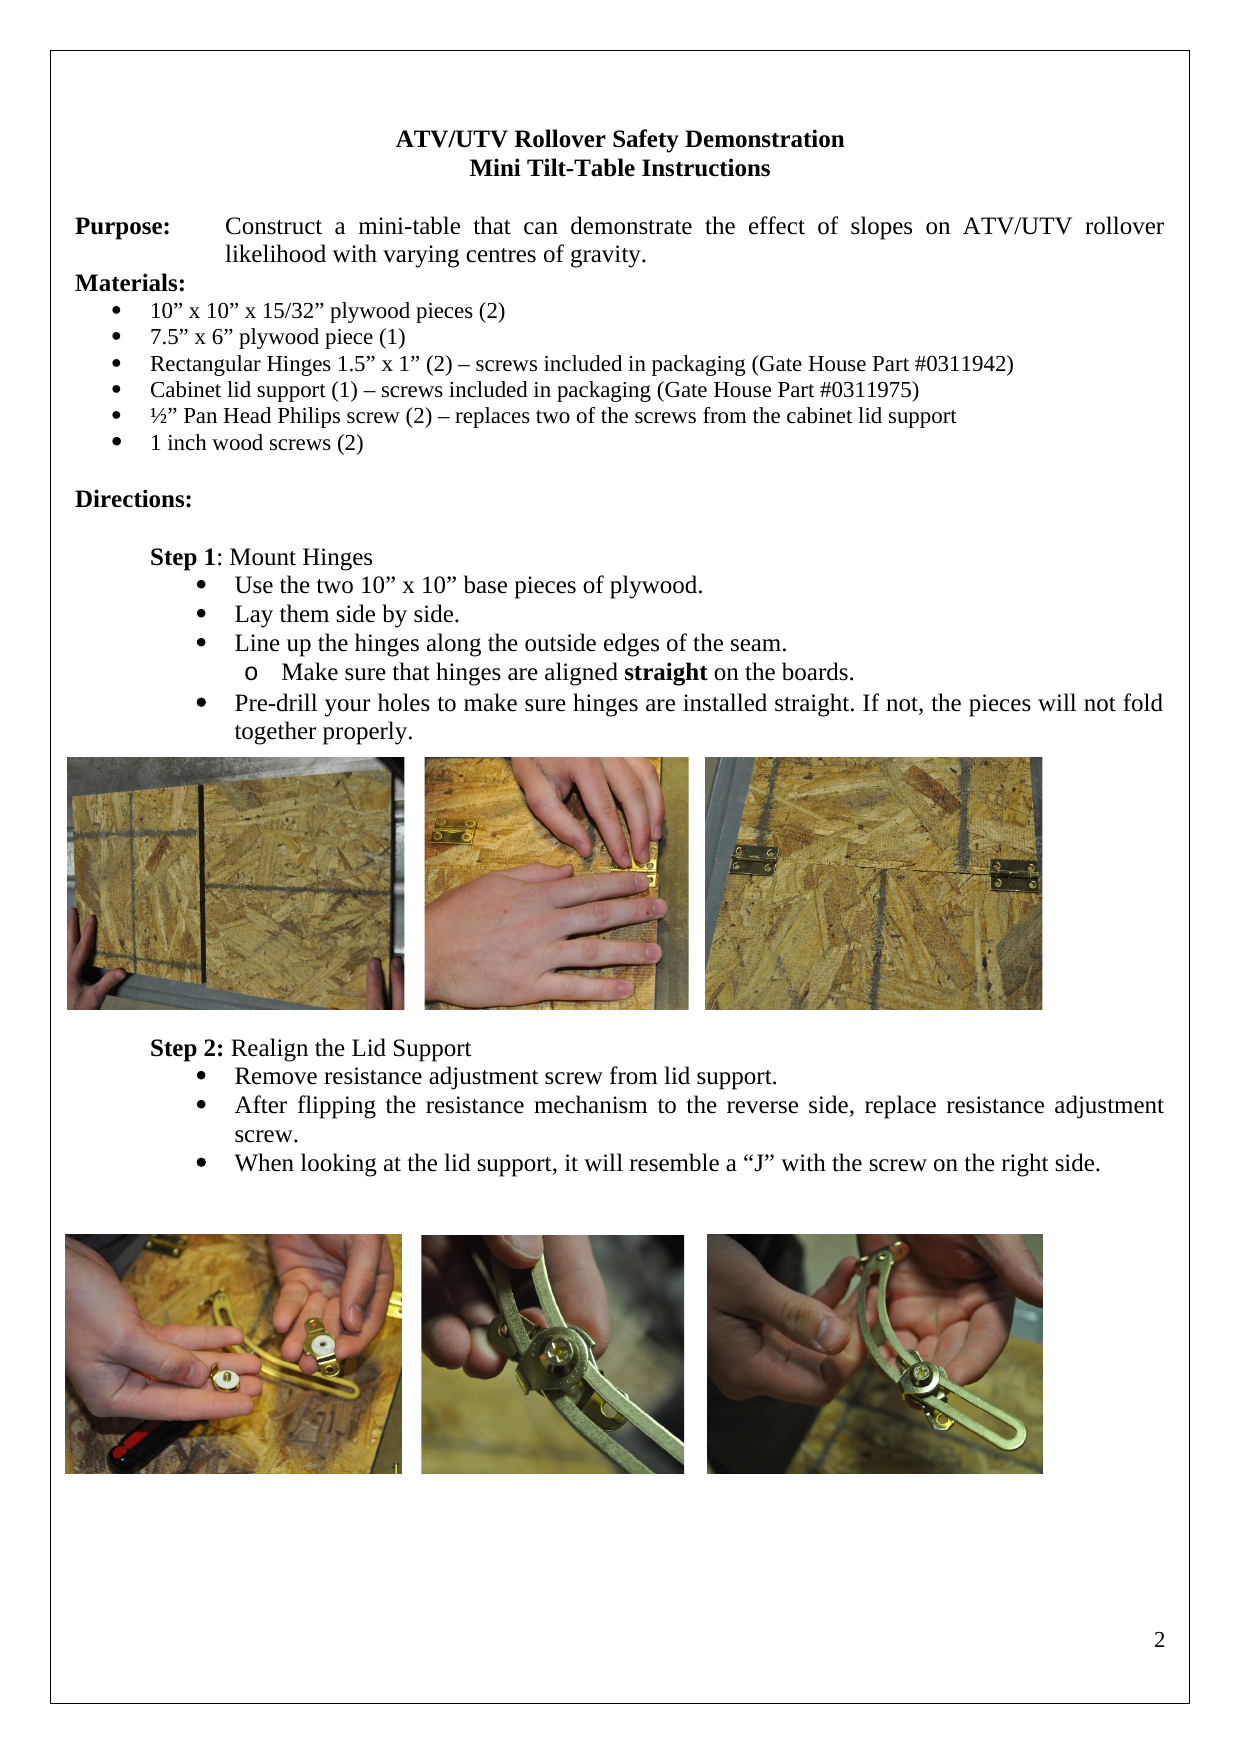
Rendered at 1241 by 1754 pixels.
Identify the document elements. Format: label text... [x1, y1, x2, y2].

list Line up the hinges along the outside edges of the seam. [197, 628, 1165, 657]
picture [707, 1234, 1043, 1474]
text Mini Tilt-Table Instructions [75, 153, 1165, 182]
list 10” x 10” x 15/32” plywood pieces (2) [112, 297, 1165, 323]
text Step 1: Mount Hinges [150, 542, 1165, 571]
list 1 inch wood screws (2) [112, 429, 1165, 456]
list When looking at the lid support, it will resemble a “J” with the screw on the right side. [197, 1148, 1165, 1176]
list ½” Pan Head Philips screw (2) – replaces two of the screws from the cabinet lid support [112, 402, 1165, 429]
list Remove resistance adjustment screw from lid support. [197, 1061, 1165, 1090]
list After flipping the resistance mechanism to the reverse side, replace resistance adjustment screw. [197, 1090, 1165, 1148]
text Materials: [75, 268, 1165, 297]
list Make sure that hinges are aligned straight on the boards. [244, 657, 1165, 688]
picture [421, 1235, 685, 1474]
list Cabinet lid support (1) – screws included in packaging (Gate House Part #0311975) [112, 376, 1165, 402]
picture [65, 1234, 402, 1474]
list Use the two 10” x 10” base pieces of plywood. [197, 571, 1165, 599]
text Directions: [75, 484, 1165, 513]
text ATV/UTV Rollover Safety Demonstration [75, 124, 1165, 153]
list Rectangular Hinges 1.5” x 1” (2) – screws included in packaging (Gate House Part #0311942) [112, 350, 1165, 376]
picture [67, 757, 405, 1010]
text Purpose: Construct a mini-table that can demonstrate the effect of slopes on ATV/UTV rollover likelihood with varying centres of gravity. [75, 211, 1165, 268]
picture [705, 757, 1043, 1010]
picture [424, 757, 689, 1010]
list Lay them side by side. [197, 599, 1165, 628]
list 7.5” x 6” plywood piece (1) [112, 323, 1165, 350]
list Pre-drill your holes to make sure hinges are installed straight. If not, the pieces will not fold together properly. [197, 688, 1165, 745]
